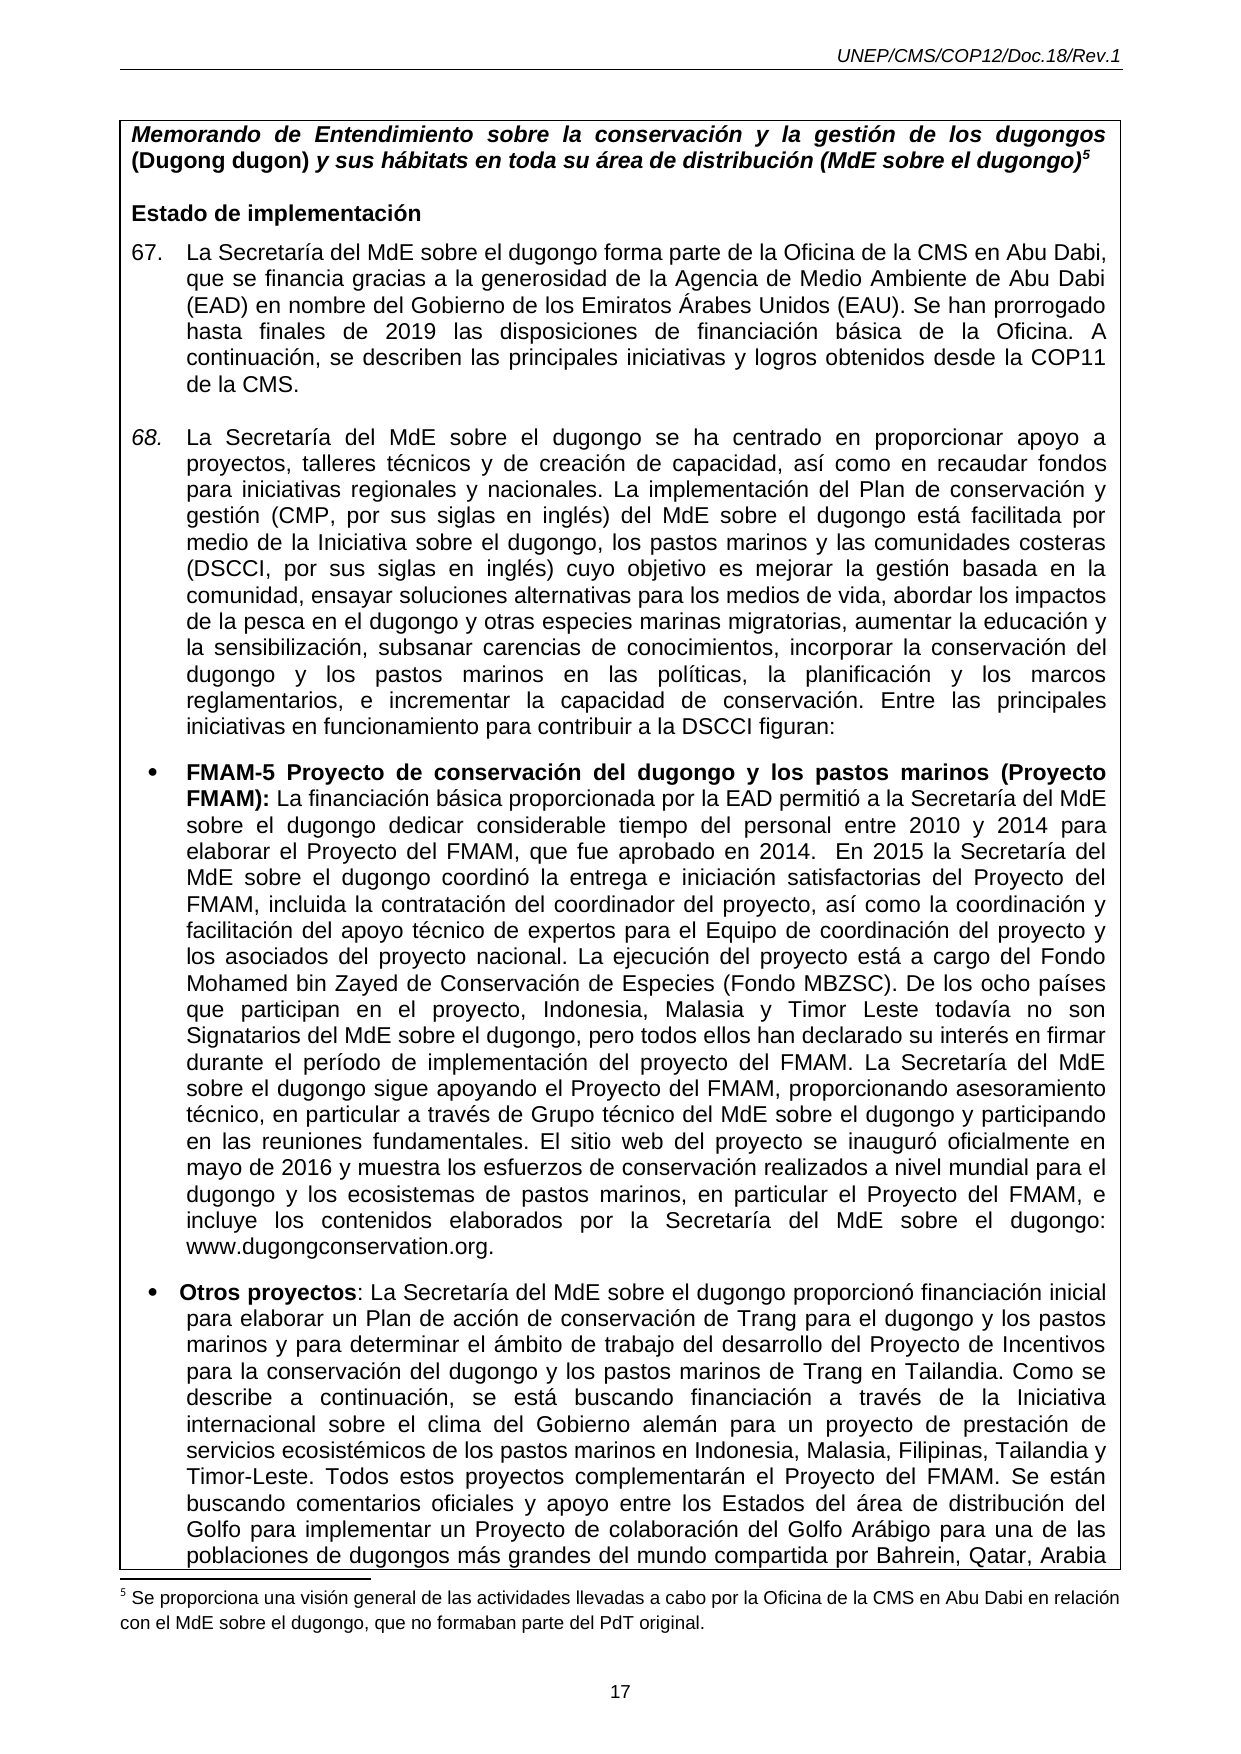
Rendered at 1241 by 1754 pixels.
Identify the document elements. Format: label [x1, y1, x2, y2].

table_cell [121, 121, 1120, 1569]
